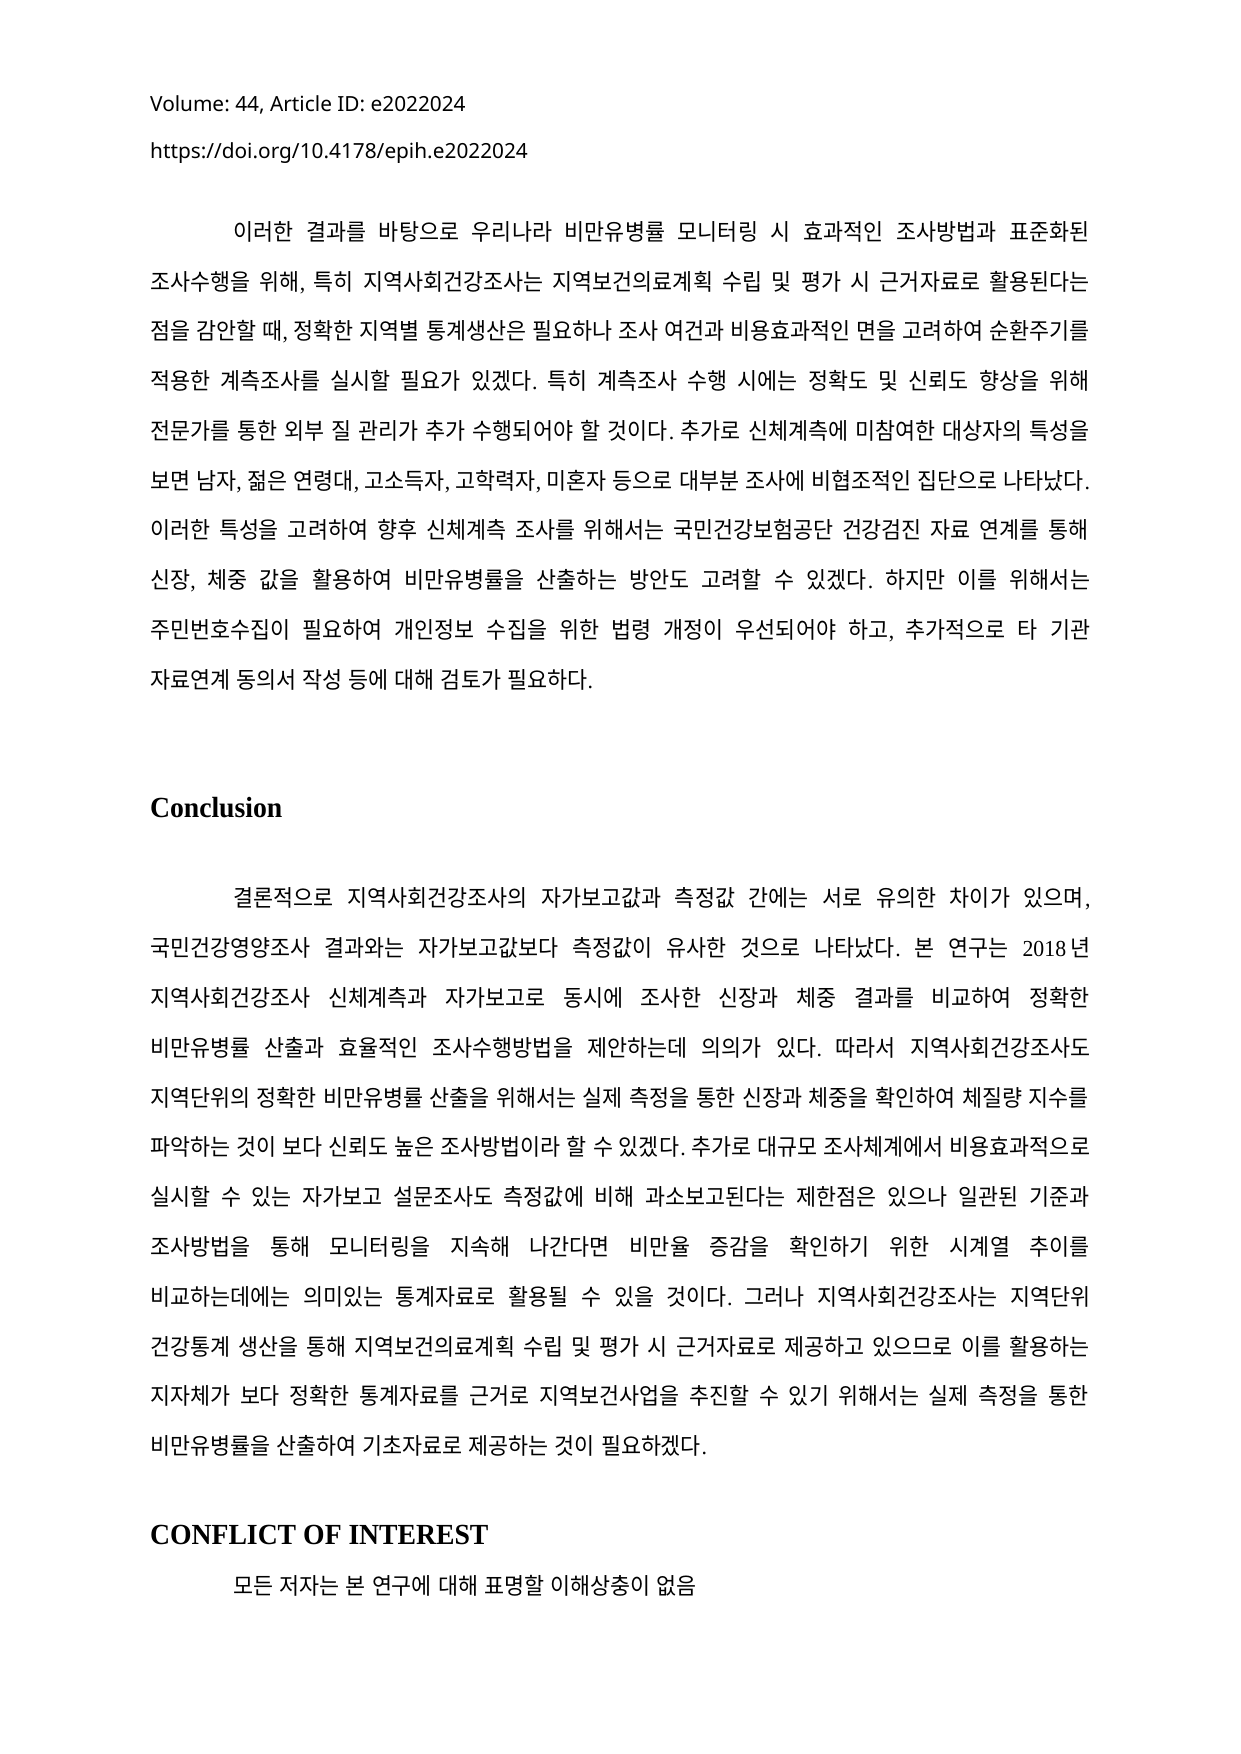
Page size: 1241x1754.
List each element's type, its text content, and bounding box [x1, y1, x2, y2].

text 모든 저자는 본 연구에 대해 표명할 이해상충이 없음 [150, 1567, 1090, 1601]
text 결론적으로 지역사회건강조사의 자가보고값과 측정값 간에는 서로 유의한 차이가 있으며, 국민건강영양조사 결과와는 자가보고값보다 측정값이 유사한 것으로 나타났다. 본 연구는 2018년 지역사회건강조사 신체계측과 자가보고로 동시에 조사한 신장과 체중 결과를 비교하여 정확한 비만유병률 산출과 효율적인 조사수행방법을 제안하는데 의의가 있다. 따라서 지역사회건강조사도 지역단위의 정확한 비만유병률 산출을 위해서는 실제 측정을 통한 신장과 체중을 확인하여 체질량 지수를 파악하는 것이 보다 신뢰도 높은 조사방법이라 할 수 있겠다. 추가로 대규모 조사체계에서 비용효과적으로 실시할 수 있는 자가보고 설문조사도 측정값에 비해 과소보고된다는 제한점은 있으나 일관된 기준과 조사방법을 통해 모니터링을 지속해 나간다면 비만율 증감을 확인하기 위한 시계열 추이를 비교하는데에는 의미있는 통계자료로 활용될 수 있을 것이다. 그러나 지역사회건강조사는 지역단위 건강통계 생산을 통해 지역보건의료계획 수립 및 평가 시 근거자료로 제공하고 있으므로 이를 활용하는 지자체가 보다 정확한 통계자료를 근거로 지역보건사업을 추진할 수 있기 위해서는 실제 측정을 통한 비만유병률을 산출하여 기초자료로 제공하는 것이 필요하겠다. [150, 880, 1090, 1461]
text 이러한 결과를 바탕으로 우리나라 비만유병률 모니터링 시 효과적인 조사방법과 표준화된 조사수행을 위해, 특히 지역사회건강조사는 지역보건의료계획 수립 및 평가 시 근거자료로 활용된다는 점을 감안할 때, 정확한 지역별 통계생산은 필요하나 조사 여건과 비용효과적인 면을 고려하여 순환주기를 적용한 계측조사를 실시할 필요가 있겠다. 특히 계측조사 수행 시에는 정확도 및 신뢰도 향상을 위해 전문가를 통한 외부 질 관리가 추가 수행되어야 할 것이다. 추가로 신체계측에 미참여한 대상자의 특성을 보면 남자, 젊은 연령대, 고소득자, 고학력자, 미혼자 등으로 대부분 조사에 비협조적인 집단으로 나타났다. 이러한 특성을 고려하여 향후 신체계측 조사를 위해서는 국민건강보험공단 건강검진 자료 연계를 통해 신장, 체중 값을 활용하여 비만유병률을 산출하는 방안도 고려할 수 있겠다. 하지만 이를 위해서는 주민번호수집이 필요하여 개인정보 수집을 위한 법령 개정이 우선되어야 하고, 추가적으로 타 기관 자료연계 동의서 작성 등에 대해 검토가 필요하다. [150, 213, 1090, 695]
text Conclusion [150, 790, 1090, 824]
text CONFLICT OF INTEREST [150, 1517, 1090, 1551]
